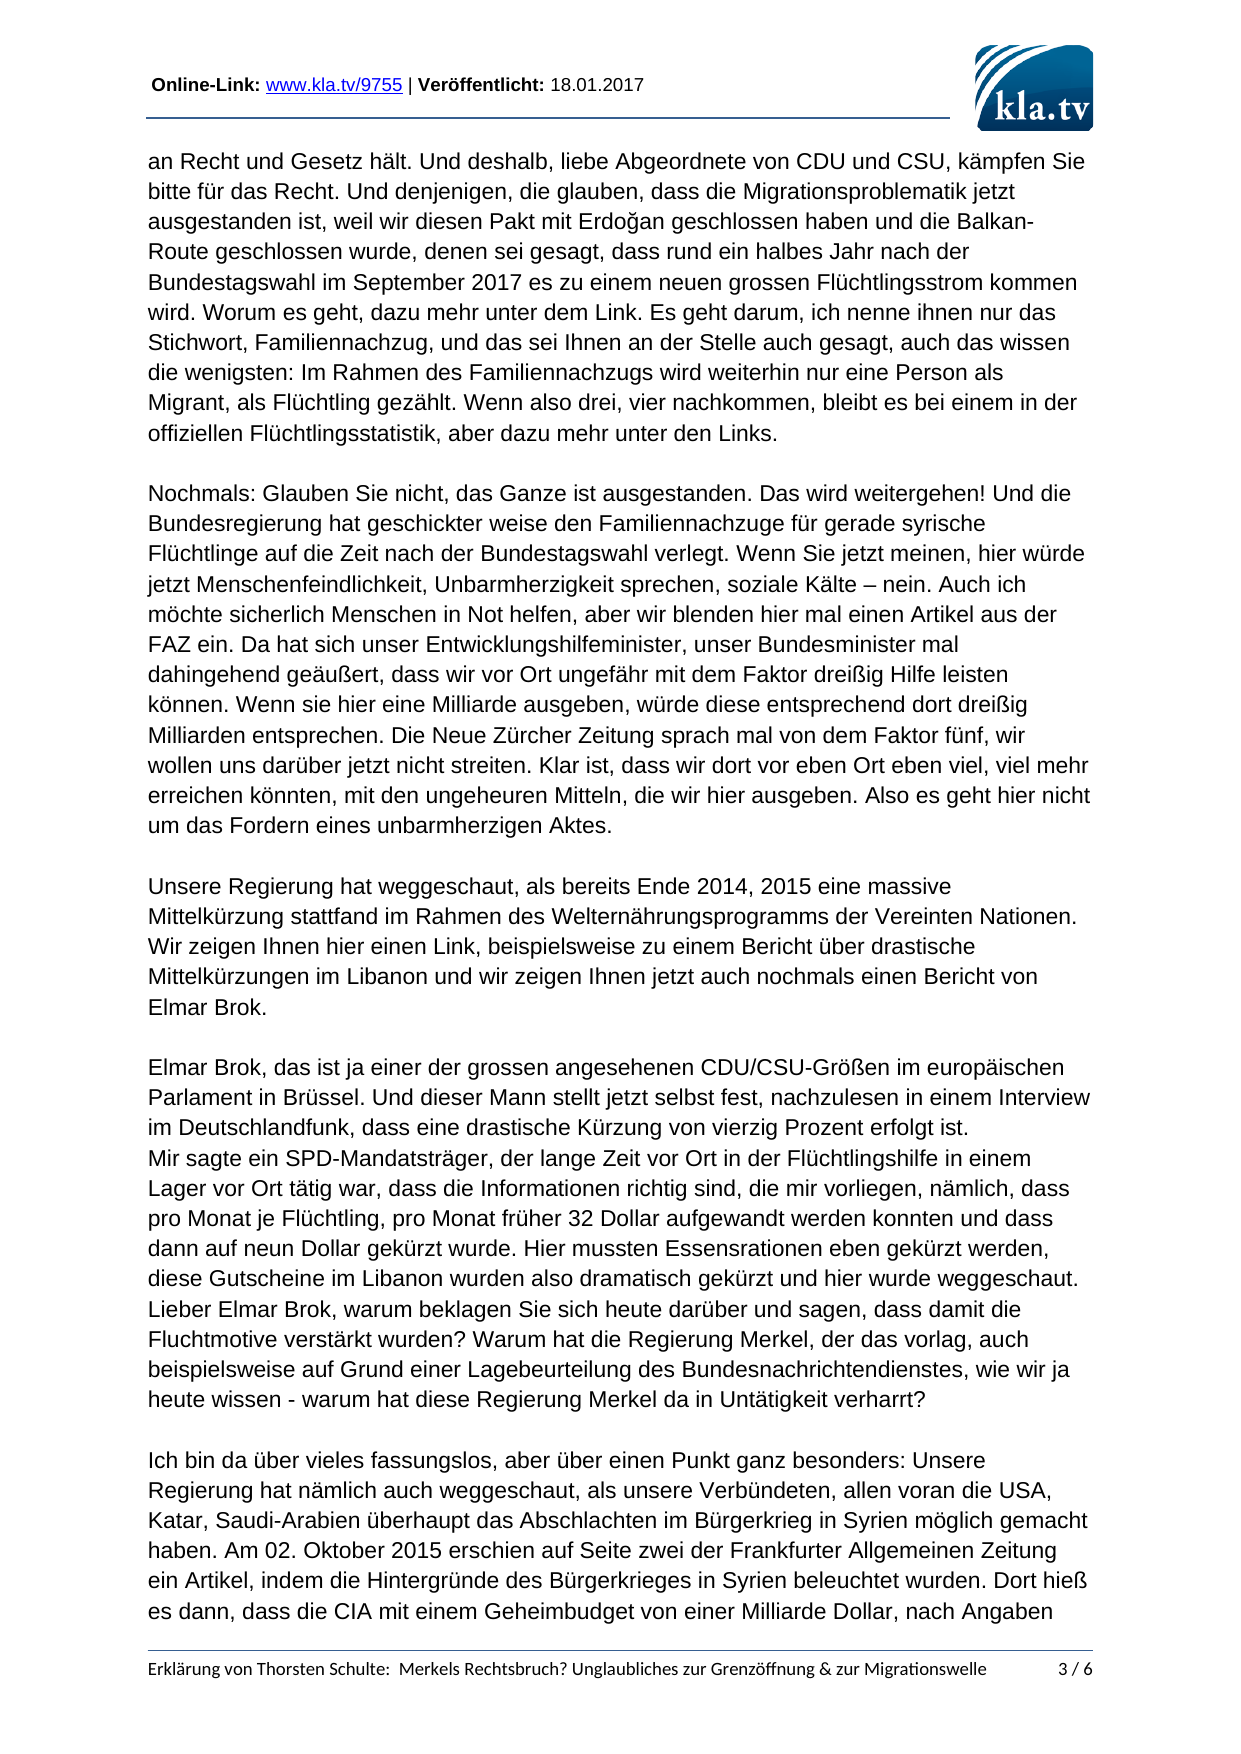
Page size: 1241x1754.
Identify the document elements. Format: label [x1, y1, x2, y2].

text [148, 148, 1093, 1624]
